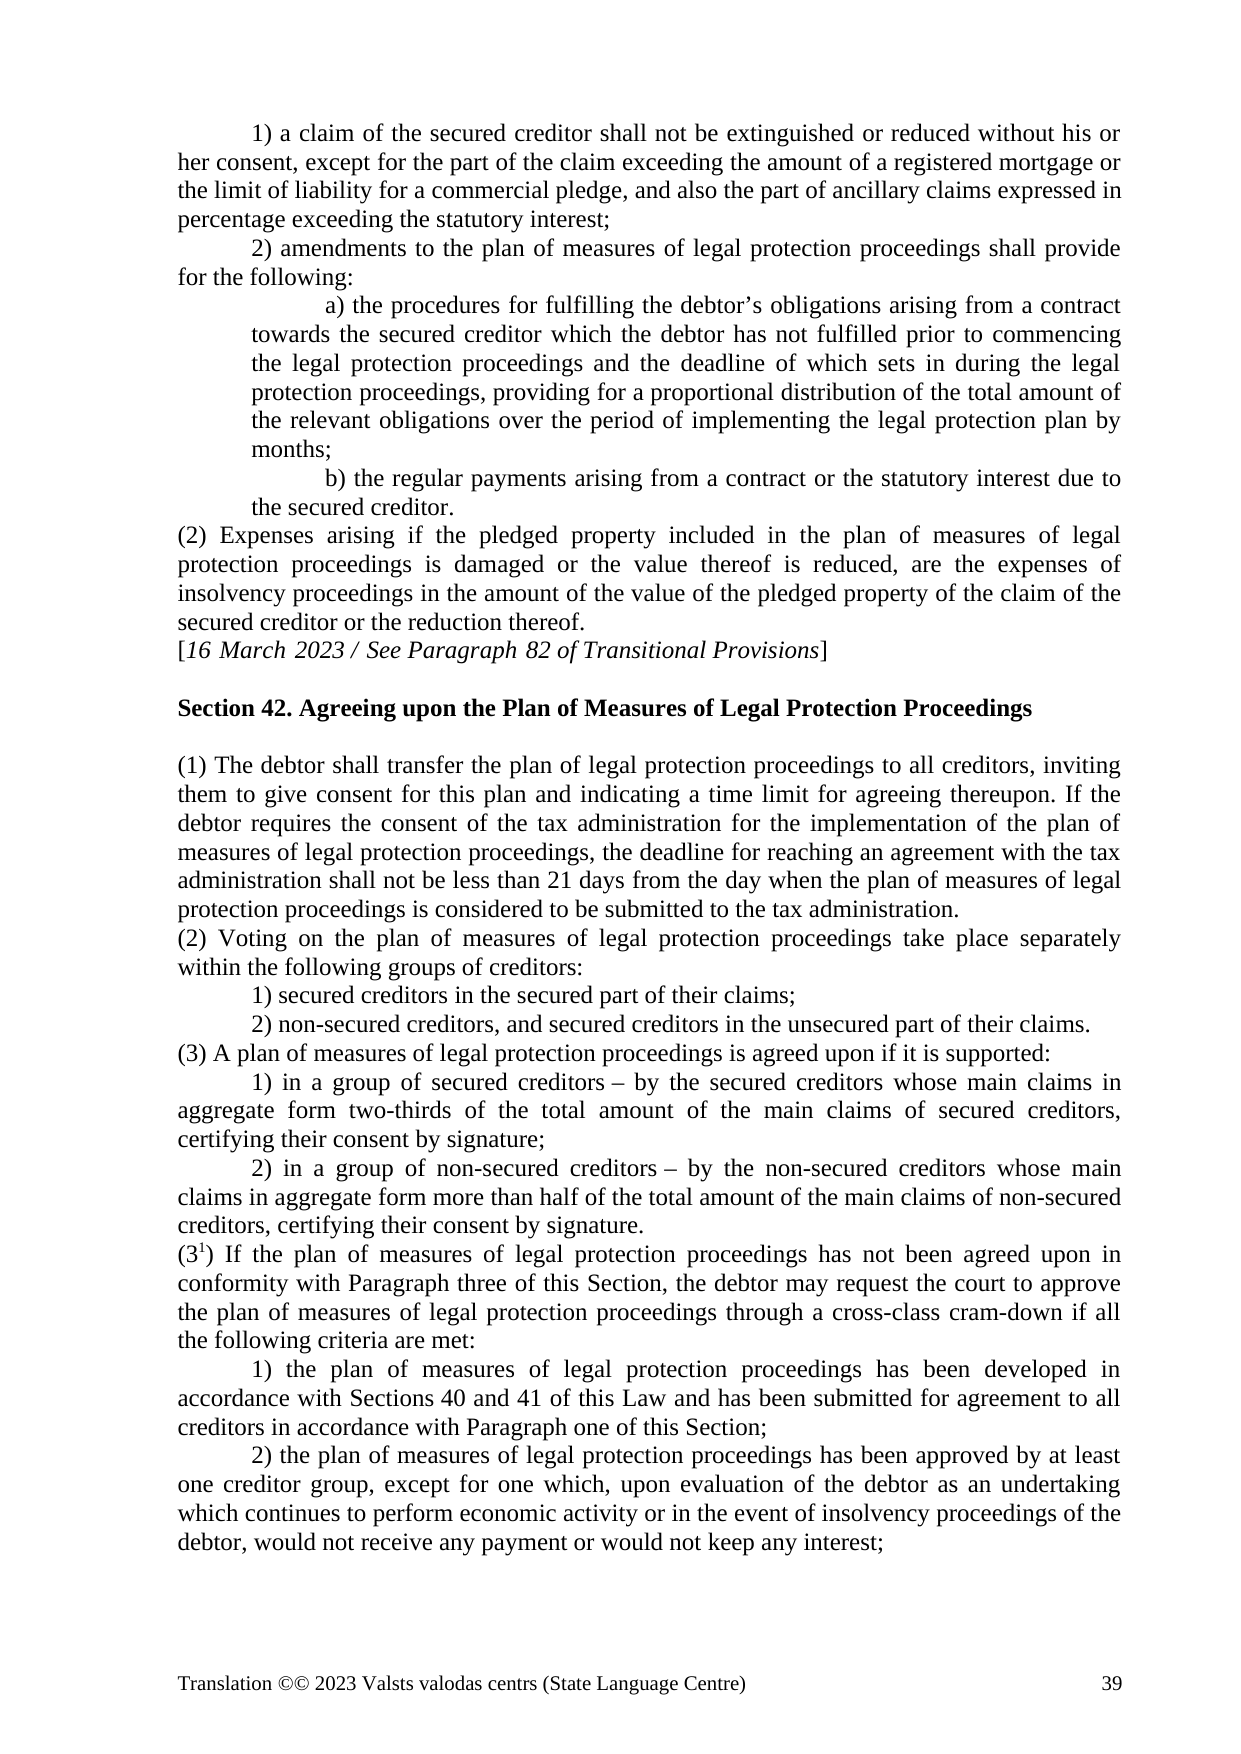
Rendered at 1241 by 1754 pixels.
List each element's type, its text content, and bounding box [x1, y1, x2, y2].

text a) the procedures for fulfilling the debtor’s obligations arising from a contract towards the secured creditor which the debtor has not fulfilled prior to commencing the legal protection proceedings and the deadline of which sets in during the legal protection proceedings, providing for a proportional distribution of the total amount of the relevant obligations over the period of implementing the legal protection plan by months; [251, 291, 1122, 463]
text 1) the plan of measures of legal protection proceedings has been developed in accordance with Sections 40 and 41 of this Law and has been submitted for agreement to all creditors in accordance with Paragraph one of this Section; [177, 1354, 1122, 1441]
text b) the regular payments arising from a contract or the statutory interest due to the secured creditor. [251, 463, 1122, 521]
text (3) A plan of measures of legal protection proceedings is agreed upon if it is supported: [177, 1038, 1122, 1067]
text [16 March 2023 / See Paragraph 82 of Transitional Provisions] [177, 636, 1122, 664]
text (2) Expenses arising if the pledged property included in the plan of measures of legal protection proceedings is damaged or the value thereof is reduced, are the expenses of insolvency proceedings in the amount of the value of the pledged property of the claim of the secured creditor or the reduction thereof. [177, 521, 1122, 636]
text 1) in a group of secured creditors – by the secured creditors whose main claims in aggregate form two-thirds of the total amount of the main claims of secured creditors, certifying their consent by signature; [177, 1067, 1122, 1153]
text 2) the plan of measures of legal protection proceedings has been approved by at least one creditor group, except for one which, upon evaluation of the debtor as an undertaking which continues to perform economic activity or in the event of insolvency proceedings of the debtor, would not receive any payment or would not keep any interest; [177, 1441, 1122, 1556]
text 1) a claim of the secured creditor shall not be extinguished or reduced without his or her consent, except for the part of the claim exceeding the amount of a registered mortgage or the limit of liability for a commercial pledge, and also the part of ancillary claims expressed in percentage exceeding the statutory interest; [177, 118, 1122, 233]
text 1) secured creditors in the secured part of their claims; [177, 981, 1122, 1009]
text (1) The debtor shall transfer the plan of legal protection proceedings to all creditors, inviting them to give consent for this plan and indicating a time limit for agreeing thereupon. If the debtor requires the consent of the tax administration for the implementation of the plan of measures of legal protection proceedings, the deadline for reaching an agreement with the tax administration shall not be less than 21 days from the day when the plan of measures of legal protection proceedings is considered to be submitted to the tax administration. [177, 751, 1122, 923]
text (31) If the plan of measures of legal protection proceedings has not been agreed upon in conformity with Paragraph three of this Section, the debtor may request the court to approve the plan of measures of legal protection proceedings through a cross-class cram-down if all the following criteria are met: [177, 1239, 1122, 1354]
text Section 42. Agreeing upon the Plan of Measures of Legal Protection Proceedings [177, 693, 1122, 722]
text 2) amendments to the plan of measures of legal protection proceedings shall provide for the following: [177, 233, 1122, 291]
text (2) Voting on the plan of measures of legal protection proceedings take place separately within the following groups of creditors: [177, 923, 1122, 981]
text 2) in a group of non-secured creditors – by the non-secured creditors whose main claims in aggregate form more than half of the total amount of the main claims of non-secured creditors, certifying their consent by signature. [177, 1153, 1122, 1239]
text 2) non-secured creditors, and secured creditors in the unsecured part of their claims. [177, 1009, 1122, 1038]
